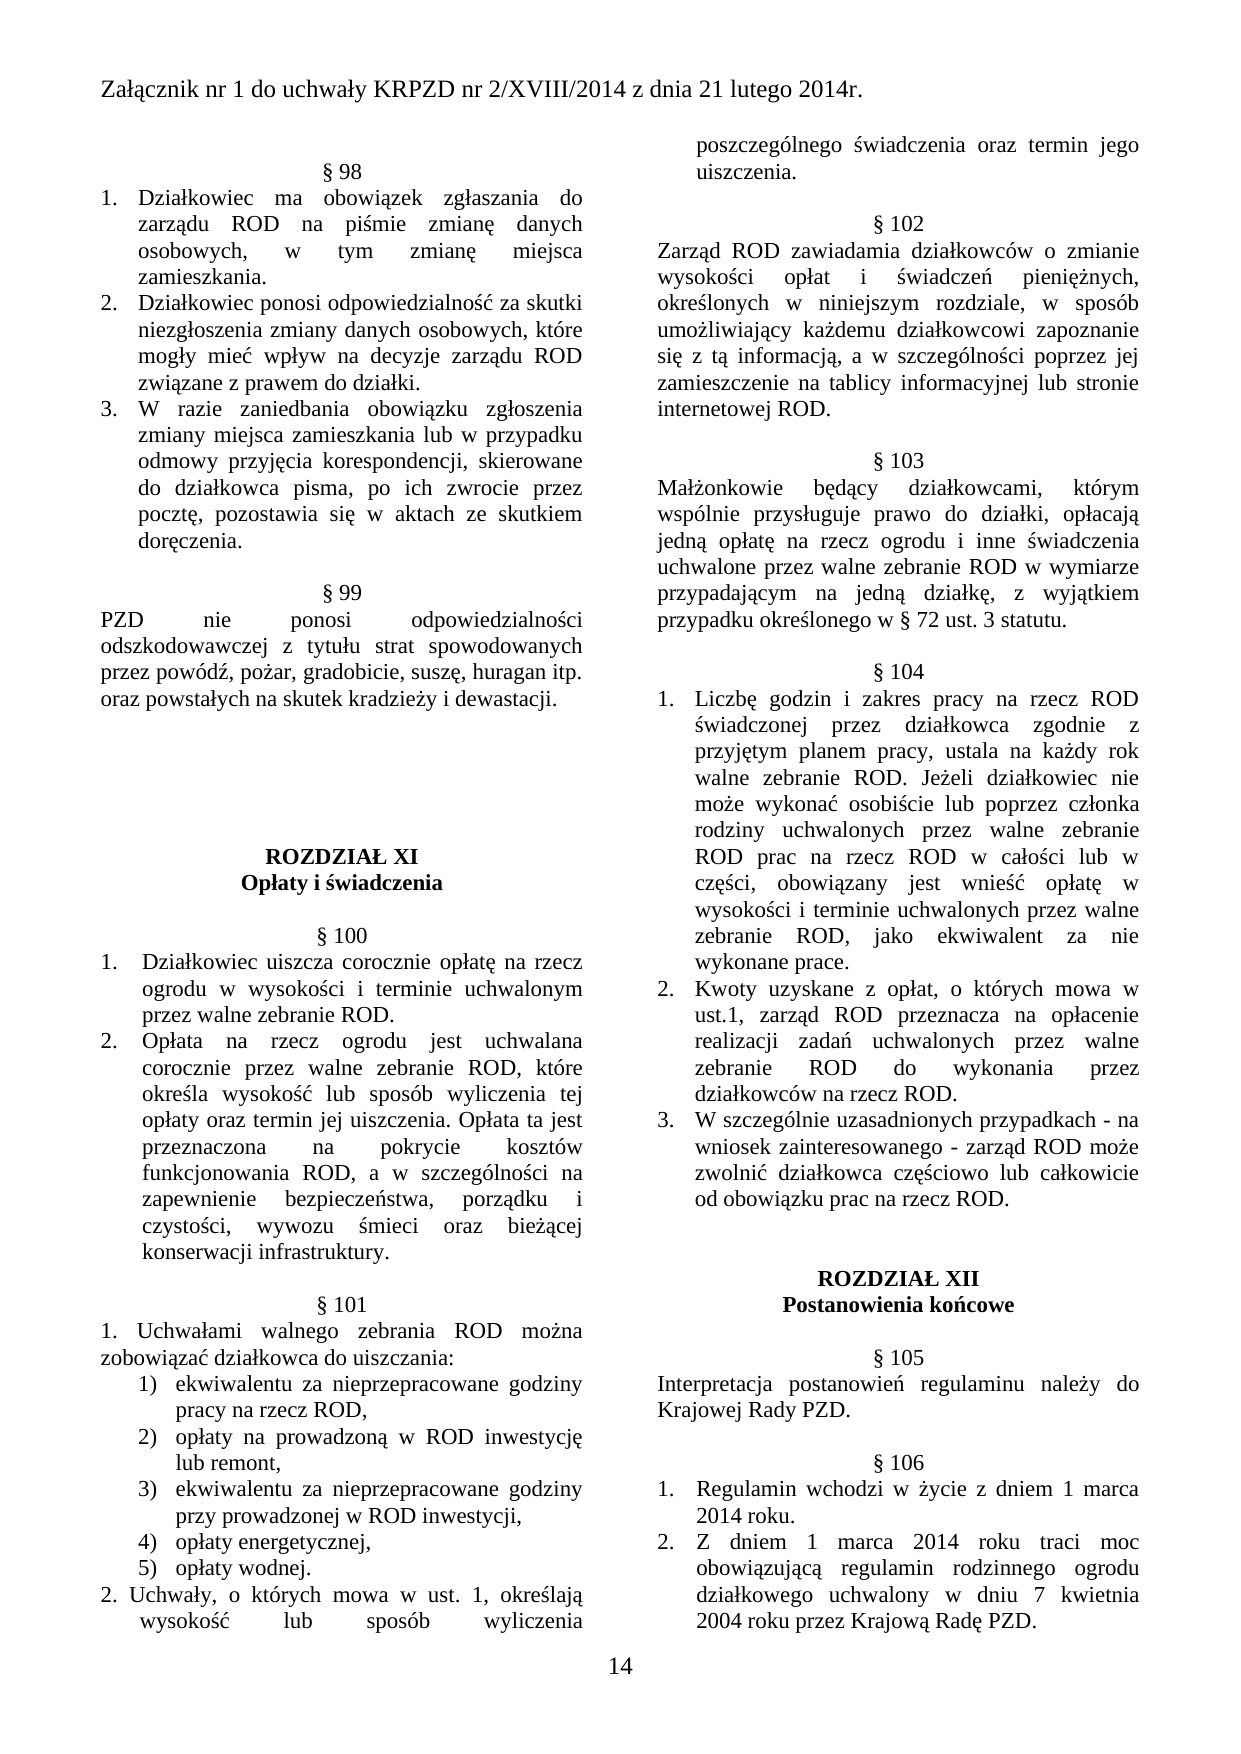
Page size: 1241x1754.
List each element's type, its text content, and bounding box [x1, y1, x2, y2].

text 1. Uchwałami walnego zebrania ROD można zobowiązać działkowca do uiszczania: [100, 1317, 583, 1370]
text Opłaty i świadczenia [100, 869, 583, 896]
list ekwiwalentu za nieprzepracowane godziny pracy na rzecz ROD, [138, 1370, 583, 1423]
list opłaty wodnej. [138, 1554, 583, 1581]
text § 98 [100, 158, 583, 184]
list Działkowiec uiszcza corocznie opłatę na rzecz ogrodu w wysokości i terminie uchwalonym przez walne zebranie ROD. [100, 948, 583, 1027]
text Postanowienia końcowe [657, 1291, 1140, 1317]
text § 99 [100, 579, 583, 606]
text Zarząd ROD zawiadamia działkowców o zmianie wysokości opłat i świadczeń pieniężnych, określonych w niniejszym rozdziale, w sposób umożliwiający każdemu działkowcowi zapoznanie się z tą informacją, a w szczególności poprzez jej zamieszczenie na tablicy informacyjnej lub stronie internetowej ROD. [657, 237, 1140, 421]
list ekwiwalentu za nieprzepracowane godziny przy prowadzonej w ROD inwestycji, [138, 1475, 583, 1528]
text 3. W razie zaniedbania obowiązku zgłoszenia zmiany miejsca zamieszkania lub w przypadku odmowy przyjęcia korespondencji, skierowane do działkowca pisma, po ich zwrocie przez pocztę, pozostawia się w aktach ze skutkiem doręczenia. [100, 395, 583, 553]
text 2. Działkowiec ponosi odpowiedzialność za skutki niezgłoszenia zmiany danych osobowych, które mogły mieć wpływ na decyzje zarządu ROD związane z prawem do działki. [100, 289, 583, 395]
text Małżonkowie będący działkowcami, którym wspólnie przysługuje prawo do działki, opłacają jedną opłatę na rzecz ogrodu i inne świadczenia uchwalone przez walne zebranie ROD w wymiarze przypadającym na jedną działkę, z wyjątkiem przypadku określonego w § 72 ust. 3 statutu. [657, 474, 1140, 632]
text 3. W szczególnie uzasadnionych przypadkach - na wniosek zainteresowanego - zarząd ROD może zwolnić działkowca częściowo lub całkowicie od obowiązku prac na rzecz ROD. [657, 1106, 1140, 1212]
text 2. Uchwały, o których mowa w ust. 1, określają wysokość lub sposób wyliczenia poszczególnego świadczenia oraz termin jego uiszczenia. [100, 1581, 583, 1633]
list opłaty na prowadzoną w ROD inwestycję lub remont, [138, 1423, 583, 1475]
list opłaty energetycznej, [138, 1528, 583, 1554]
text § 102 [657, 210, 1140, 237]
text Interpretacja postanowień regulaminu należy do Krajowej Rady PZD. [657, 1370, 1140, 1423]
text 1. Liczbę godzin i zakres pracy na rzecz ROD świadczonej przez działkowca zgodnie z przyjętym planem pracy, ustala na każdy rok walne zebranie ROD. Jeżeli działkowiec nie może wykonać osobiście lub poprzez członka rodziny uchwalonych przez walne zebranie ROD prac na rzecz ROD w całości lub w części, obowiązany jest wnieść opłatę w wysokości i terminie uchwalonych przez walne zebranie ROD, jako ekwiwalent za nie wykonane prace. [657, 685, 1140, 975]
text 2. Uchwały, o których mowa w ust. 1, określają wysokość lub sposób wyliczenia poszczególnego świadczenia oraz termin jego uiszczenia. [657, 131, 1140, 184]
list Opłata na rzecz ogrodu jest uchwalana corocznie przez walne zebranie ROD, które określa wysokość lub sposób wyliczenia tej opłaty oraz termin jej uiszczenia. Opłata ta jest przeznaczona na pokrycie kosztów funkcjonowania ROD, a w szczególności na zapewnienie bezpieczeństwa, porządku i czystości, wywozu śmieci oraz bieżącej konserwacji infrastruktury. [100, 1027, 583, 1264]
text § 103 [657, 448, 1140, 474]
list Regulamin wchodzi w życie z dniem 1 marca 2014 roku. [657, 1475, 1140, 1528]
text § 106 [657, 1449, 1140, 1475]
text 2. Kwoty uzyskane z opłat, o których mowa w ust.1, zarząd ROD przeznacza na opłacenie realizacji zadań uchwalonych przez walne zebranie ROD do wykonania przez działkowców na rzecz ROD. [657, 975, 1140, 1106]
list Z dniem 1 marca 2014 roku traci moc obowiązującą regulamin rodzinnego ogrodu działkowego uchwalony w dniu 7 kwietnia 2004 roku przez Krajową Radę PZD. [657, 1528, 1140, 1633]
text § 101 [100, 1291, 583, 1317]
text ROZDZIAŁ XI [100, 843, 583, 869]
text PZD nie ponosi odpowiedzialności odszkodowawczej z tytułu strat spowodowanych przez powódź, pożar, gradobicie, suszę, huragan itp. oraz powstałych na skutek kradzieży i dewastacji. [100, 606, 583, 711]
text § 100 [100, 922, 583, 948]
text § 105 [657, 1344, 1140, 1370]
text § 104 [657, 658, 1140, 685]
text 1. Działkowiec ma obowiązek zgłaszania do zarządu ROD na piśmie zmianę danych osobowych, w tym zmianę miejsca zamieszkania. [100, 184, 583, 289]
subtitle ROZDZIAŁ XII [657, 1264, 1140, 1291]
